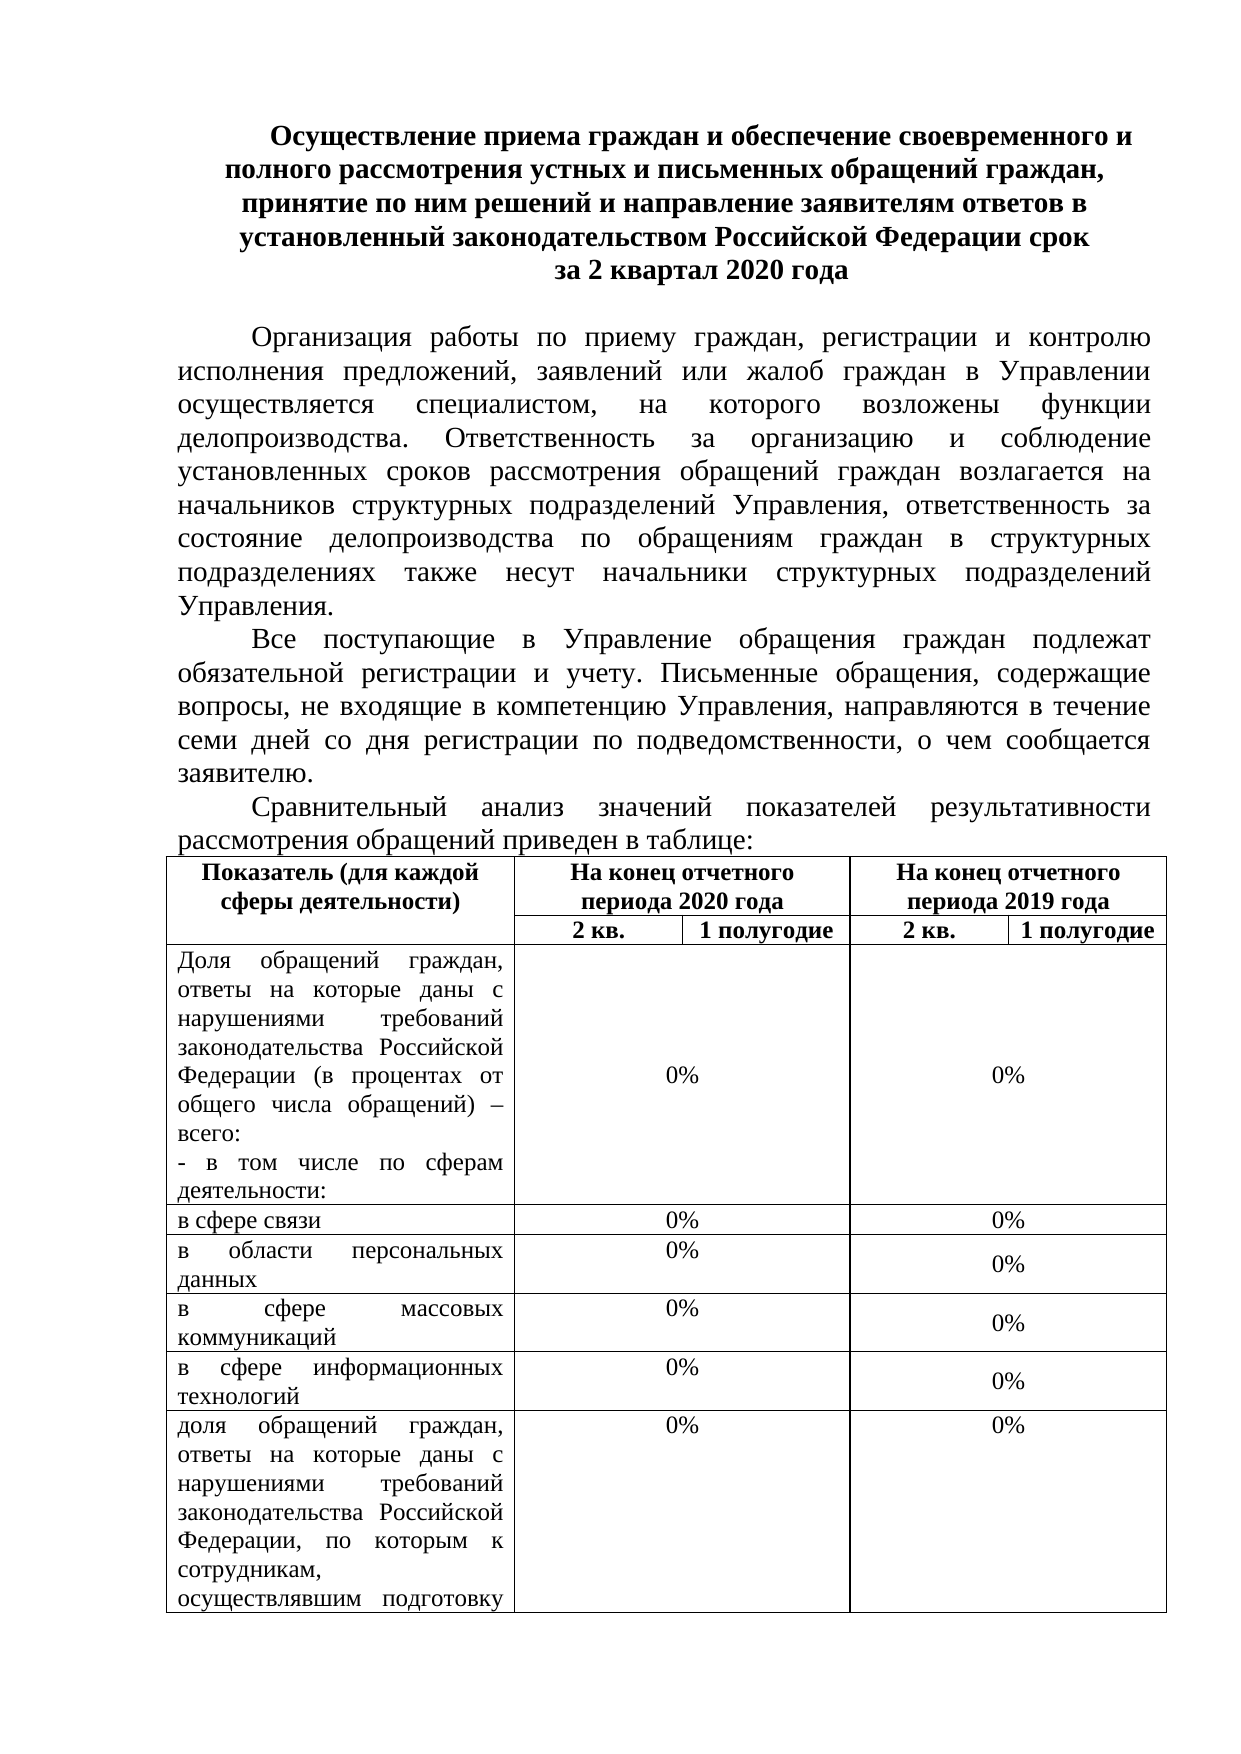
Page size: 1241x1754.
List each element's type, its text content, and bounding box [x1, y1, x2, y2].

table_cell 2 кв. [515, 916, 682, 944]
table_cell 0% [851, 1294, 1166, 1351]
table_cell в сфере массовых коммуникаций [167, 1294, 514, 1351]
table_cell 0% [515, 945, 849, 1204]
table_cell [167, 1411, 514, 1612]
table_cell 2 кв. [851, 916, 1008, 944]
table_cell 0% [515, 1294, 849, 1351]
table_cell 1 полугодие [683, 916, 849, 944]
table_cell 0% [851, 1235, 1166, 1292]
table_cell 0% [515, 1411, 849, 1612]
table_header На конец отчетного периода 2020 года [515, 857, 849, 914]
table_cell 0% [851, 945, 1166, 1204]
table_cell 0% [515, 1205, 849, 1234]
text за 2 квартал 2020 года [177, 252, 1152, 286]
text Сравнительный анализ значений показателей результативности рассмотрения обращений приведен в таблице: [177, 789, 1152, 856]
table_cell 0% [851, 1411, 1166, 1612]
table_cell 0% [851, 1205, 1166, 1234]
table_header Показатель (для каждой сферы деятельности) [167, 857, 514, 944]
table_cell Доля обращений граждан, ответы на которые даны с нарушениями требований законодательства Российской Федерации (в процентах от общего числа обращений) – всего: - в том числе по сферам деятельности: [167, 945, 514, 1204]
table_cell 0% [515, 1352, 849, 1409]
text Все поступающие в Управление обращения граждан подлежат обязательной регистрации и учету. Письменные обращения, содержащие вопросы, не входящие в компетенцию Управления, направляются в течение семи дней со дня регистрации по подведомственности, о чем сообщается заявителю. [177, 621, 1152, 789]
table_cell в сфере информационных технологий [167, 1352, 514, 1409]
table_header На конец отчетного периода 2019 года [851, 857, 1166, 914]
table_cell 0% [851, 1352, 1166, 1409]
text Осуществление приема граждан и обеспечение своевременного и полного рассмотрения устных и письменных обращений граждан, принятие по ним решений и направление заявителям ответов в установленный законодательством Российской Федерации срок [177, 118, 1152, 252]
text Организация работы по приему граждан, регистрации и контролю исполнения предложений, заявлений или жалоб граждан в Управлении осуществляется специалистом, на которого возложены функции делопроизводства. Ответственность за организацию и соблюдение установленных сроков рассмотрения обращений граждан возлагается на начальников структурных подразделений Управления, ответственность за состояние делопроизводства по обращениям граждан в структурных подразделениях также несут начальники структурных подразделений Управления. [177, 319, 1152, 621]
table_cell 0% [515, 1235, 849, 1292]
table_cell 1 полугодие [1009, 916, 1166, 944]
table_cell в сфере связи [167, 1205, 514, 1234]
table_cell в области персональных данных [167, 1235, 514, 1292]
